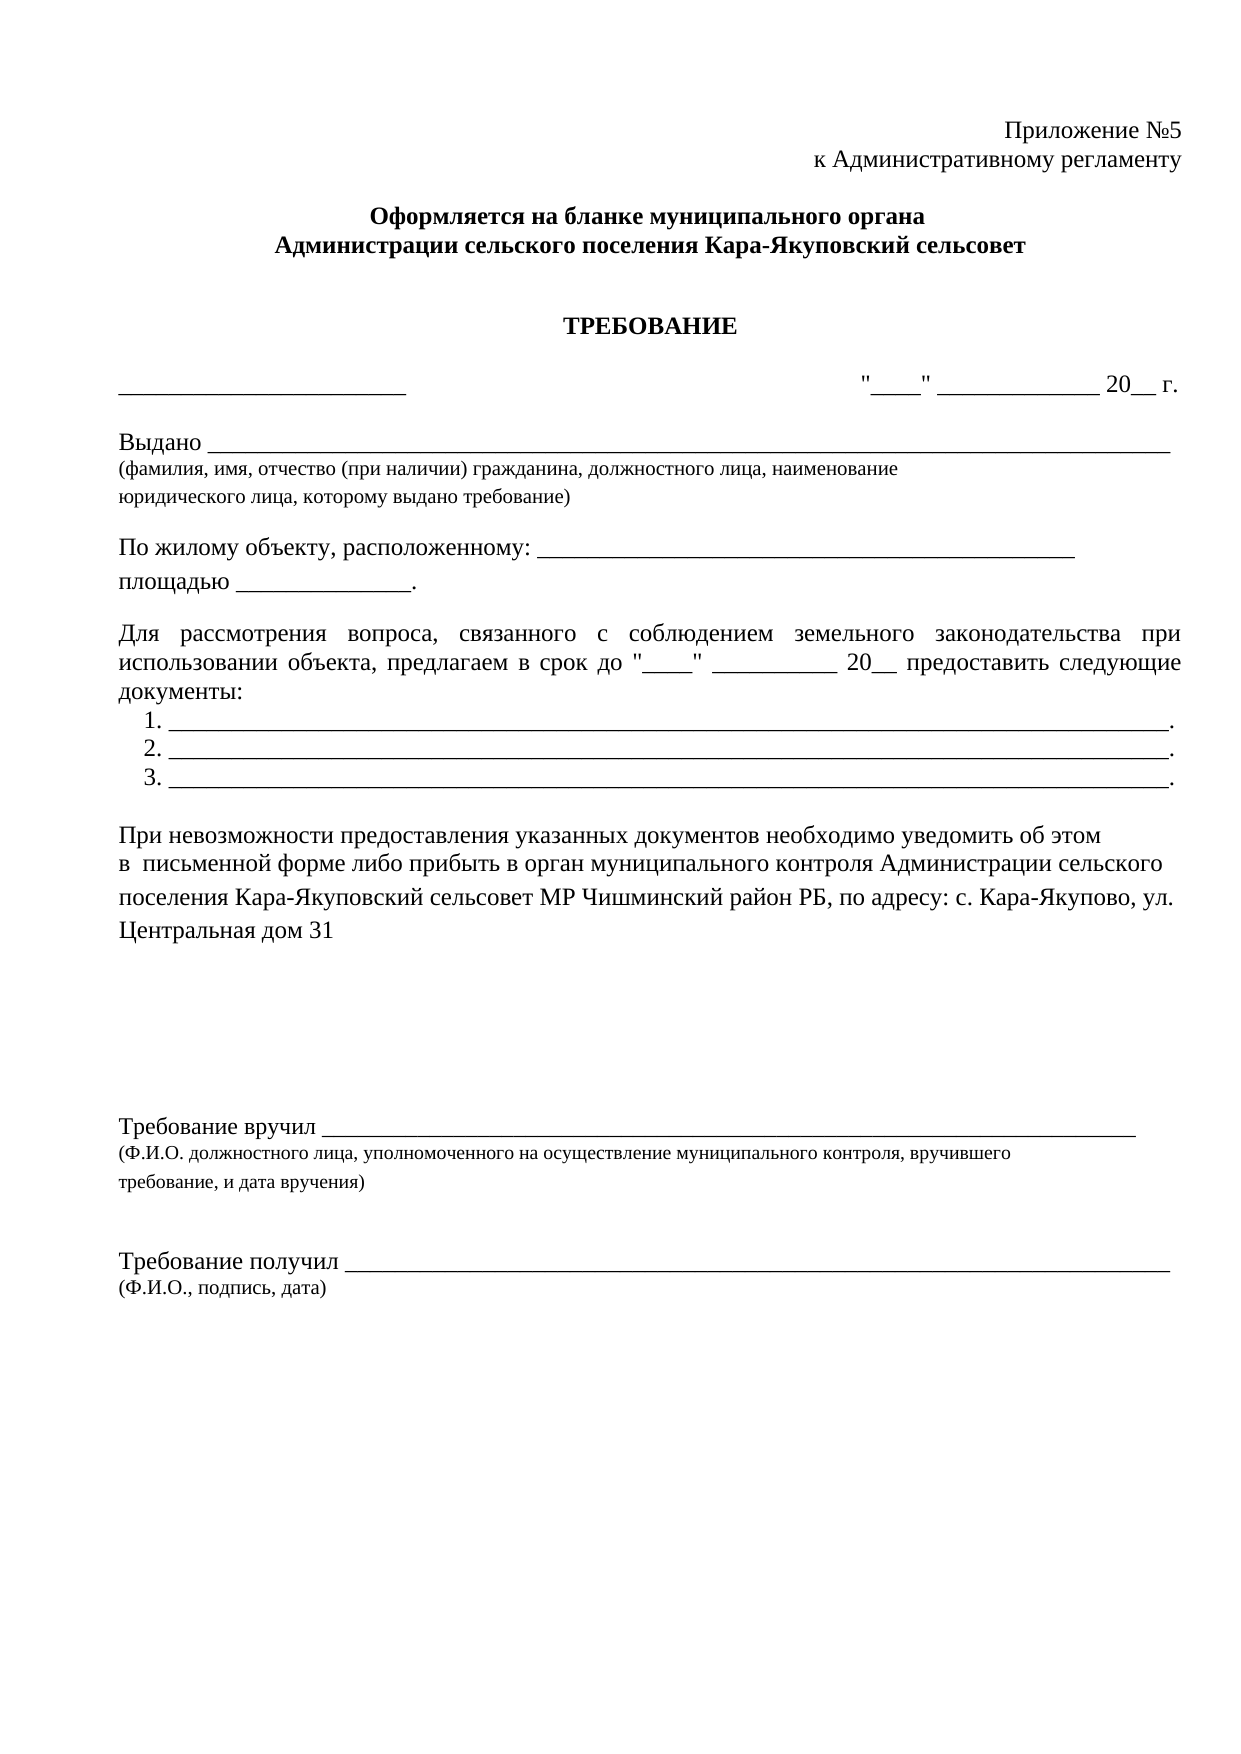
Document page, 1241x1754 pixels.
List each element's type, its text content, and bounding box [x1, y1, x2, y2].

list письменной форме либо прибыть в орган муниципального контроля Администрации сельского поселения Кара-Якуповский сельсовет МР Чишминский район РБ, по адресу: с. Кара-Якупово, ул. Центральная дом 31 [118, 848, 1180, 944]
text ТРЕБОВАНИЕ [118, 311, 1182, 340]
text Администрации сельского поселения Кара-Якуповский сельсовет [118, 230, 1182, 259]
text По жилому объекту, расположенному: ___________________________________________ площадью ______________. [118, 532, 1148, 594]
text Требование получил __________________________________________________________________ [118, 1246, 1182, 1274]
text Требование вручил ____________________________________________________________________ [118, 1112, 1182, 1139]
text Для рассмотрения вопроса, связанного с соблюдением земельного законодательства при использовании объекта, предлагаем в срок до "____" __________ 20__ предоставить следующие документы: [118, 618, 1182, 705]
text Оформляется на бланке муниципального органа [118, 201, 1176, 230]
text Приложение №5 [118, 115, 1182, 144]
list ________________________________________________________________________________. [143, 733, 1182, 762]
text (Ф.И.О. должностного лица, уполномоченного на осуществление муниципального контроля, вручившего требование, и дата вручения) [118, 1141, 1038, 1193]
list ________________________________________________________________________________. [143, 762, 1182, 791]
text При невозможности предоставления указанных документов необходимо уведомить об этом [118, 820, 1182, 848]
text _______________________ "____" _____________ 20__ г. [118, 369, 1182, 398]
text (фамилия, имя, отчество (при наличии) гражданина, должностного лица, наименование юридического лица, которому выдано требование) [118, 456, 986, 508]
text (Ф.И.О., подпись, дата) [118, 1275, 1182, 1299]
text Выдано _____________________________________________________________________________ [118, 427, 1182, 455]
text к Административному регламенту [118, 144, 1182, 173]
list ________________________________________________________________________________. [143, 705, 1182, 733]
